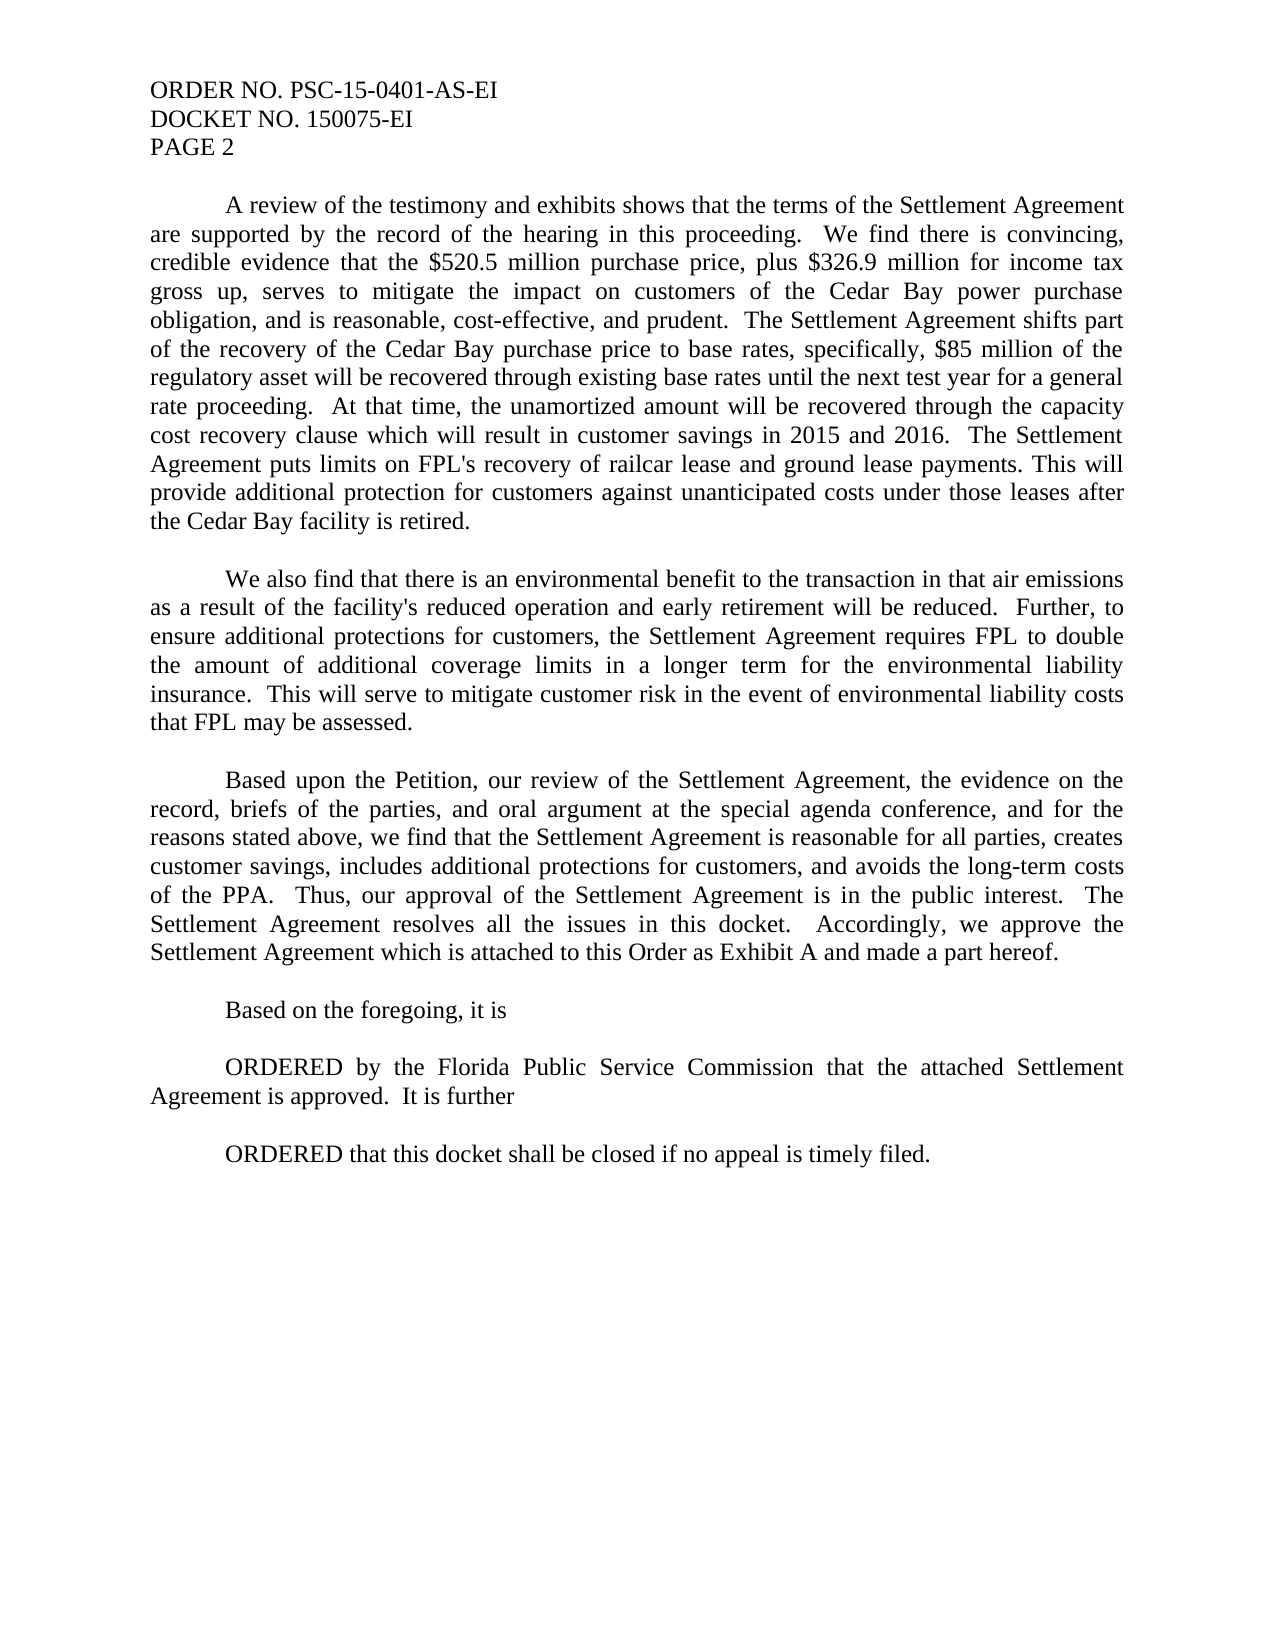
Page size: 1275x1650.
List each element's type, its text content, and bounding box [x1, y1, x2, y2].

text ORDERED by the Florida Public Service Commission that the attached Settlement Agreement is approved. It is further [150, 1052, 1125, 1110]
text ORDERED that this docket shall be closed if no appeal is timely filed. [150, 1139, 1125, 1167]
text Based upon the Petition, our review of the Settlement Agreement, the evidence on the record, briefs of the parties, and oral argument at the special agenda conference, and for the reasons stated above, we find that the Settlement Agreement is reasonable for all parties, creates customer savings, includes additional protections for customers, and avoids the long-term costs of the PPA. Thus, our approval of the Settlement Agreement is in the public interest. The Settlement Agreement resolves all the issues in this docket. Accordingly, we approve the Settlement Agreement which is attached to this Order as Exhibit A and made a part hereof. [150, 765, 1125, 966]
text A review of the testimony and exhibits shows that the terms of the Settlement Agreement are supported by the record of the hearing in this proceeding. We find there is convincing, credible evidence that the $520.5 million purchase price, plus $326.9 million for income tax gross up, serves to mitigate the impact on customers of the Cedar Bay power purchase obligation, and is reasonable, cost-effective, and prudent. The Settlement Agreement shifts part of the recovery of the Cedar Bay purchase price to base rates, specifically, $85 million of the regulatory asset will be recovered through existing base rates until the next test year for a general rate proceeding. At that time, the unamortized amount will be recovered through the capacity cost recovery clause which will result in customer savings in 2015 and 2016. The Settlement Agreement puts limits on FPL's recovery of railcar lease and ground lease payments. This will provide additional protection for customers against unanticipated costs under those leases after the Cedar Bay facility is retired. [150, 190, 1125, 535]
text Based on the foregoing, it is [150, 995, 1125, 1024]
text We also find that there is an environmental benefit to the transaction in that air emissions as a result of the facility's reduced operation and early retirement will be reduced. Further, to ensure additional protections for customers, the Settlement Agreement requires FPL to double the amount of additional coverage limits in a longer term for the environmental liability insurance. This will serve to mitigate customer risk in the event of environmental liability costs that FPL may be assessed. [150, 564, 1125, 736]
